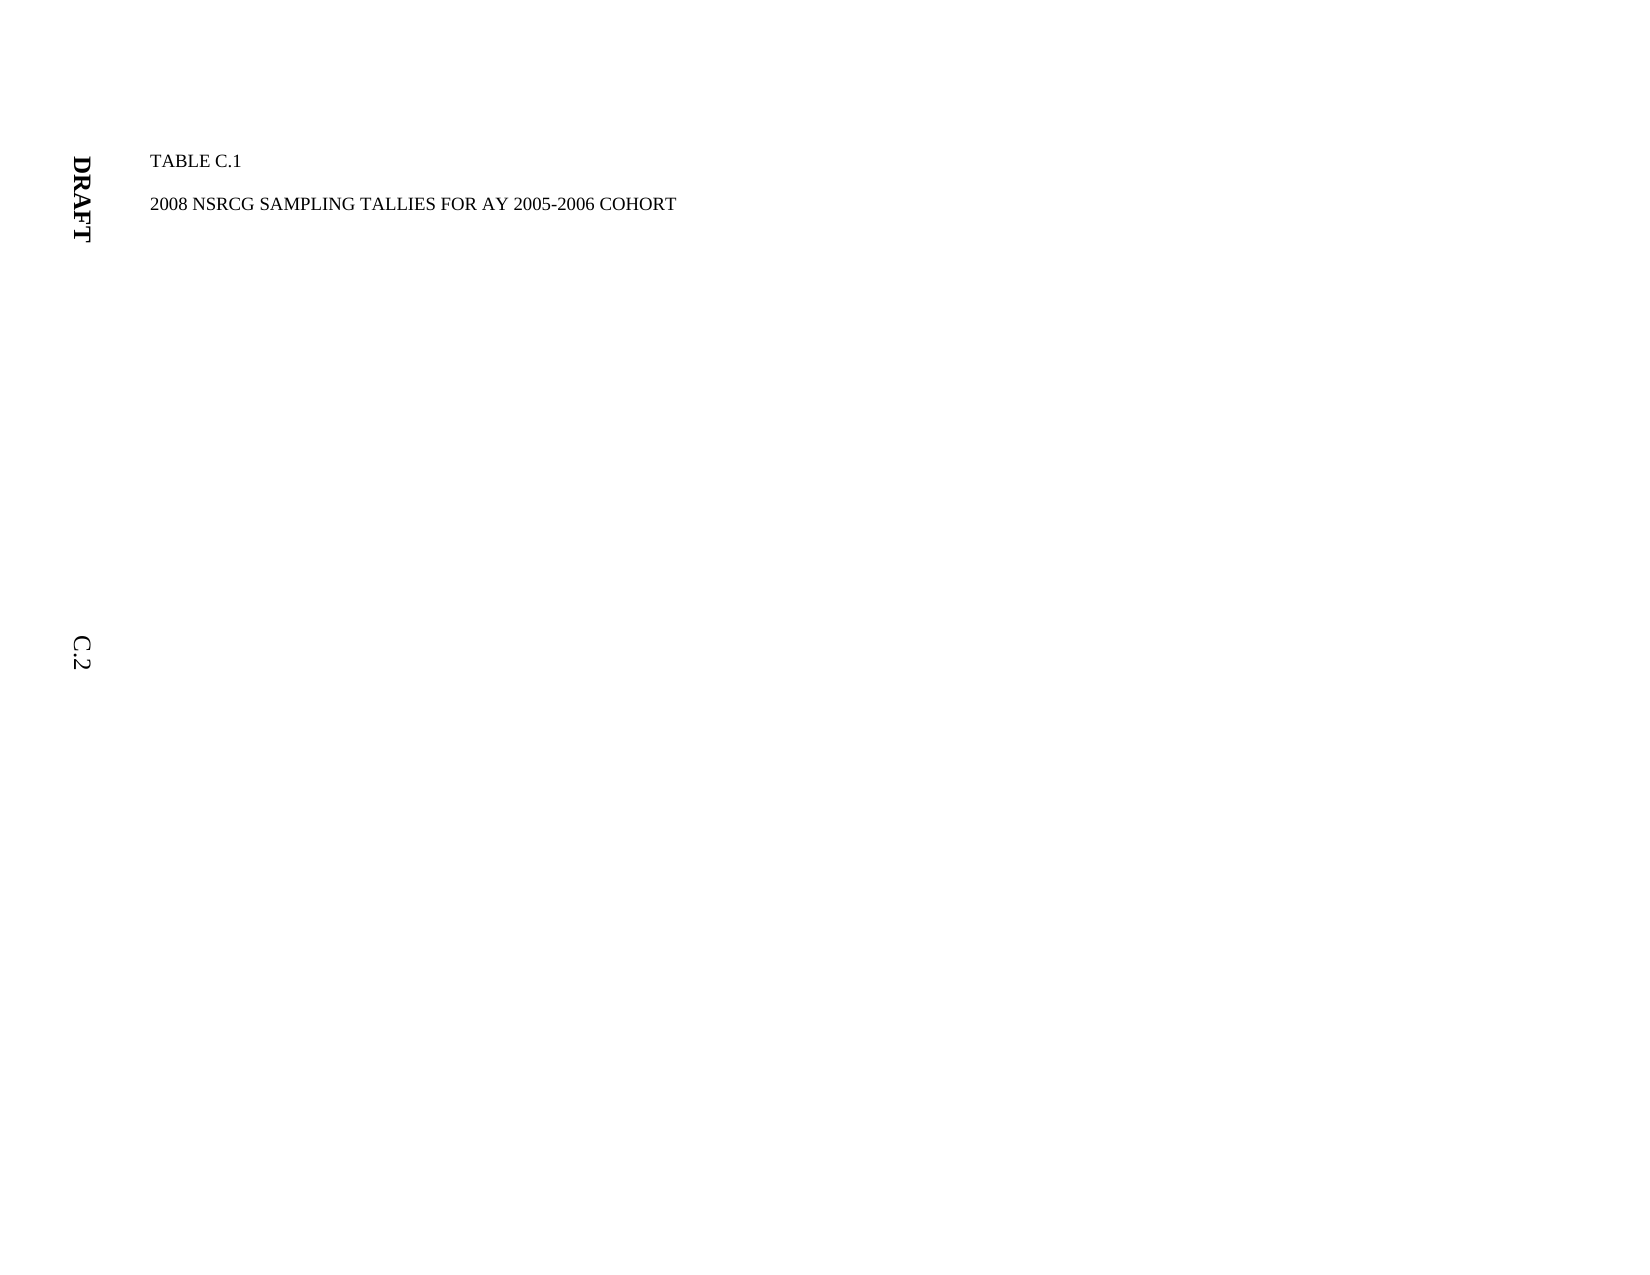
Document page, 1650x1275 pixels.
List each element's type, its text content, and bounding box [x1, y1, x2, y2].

text 2008 NSRCG Sampling Tallies for AY 2005-2006 Cohort [150, 193, 1500, 215]
text table c.1 [150, 150, 1500, 172]
